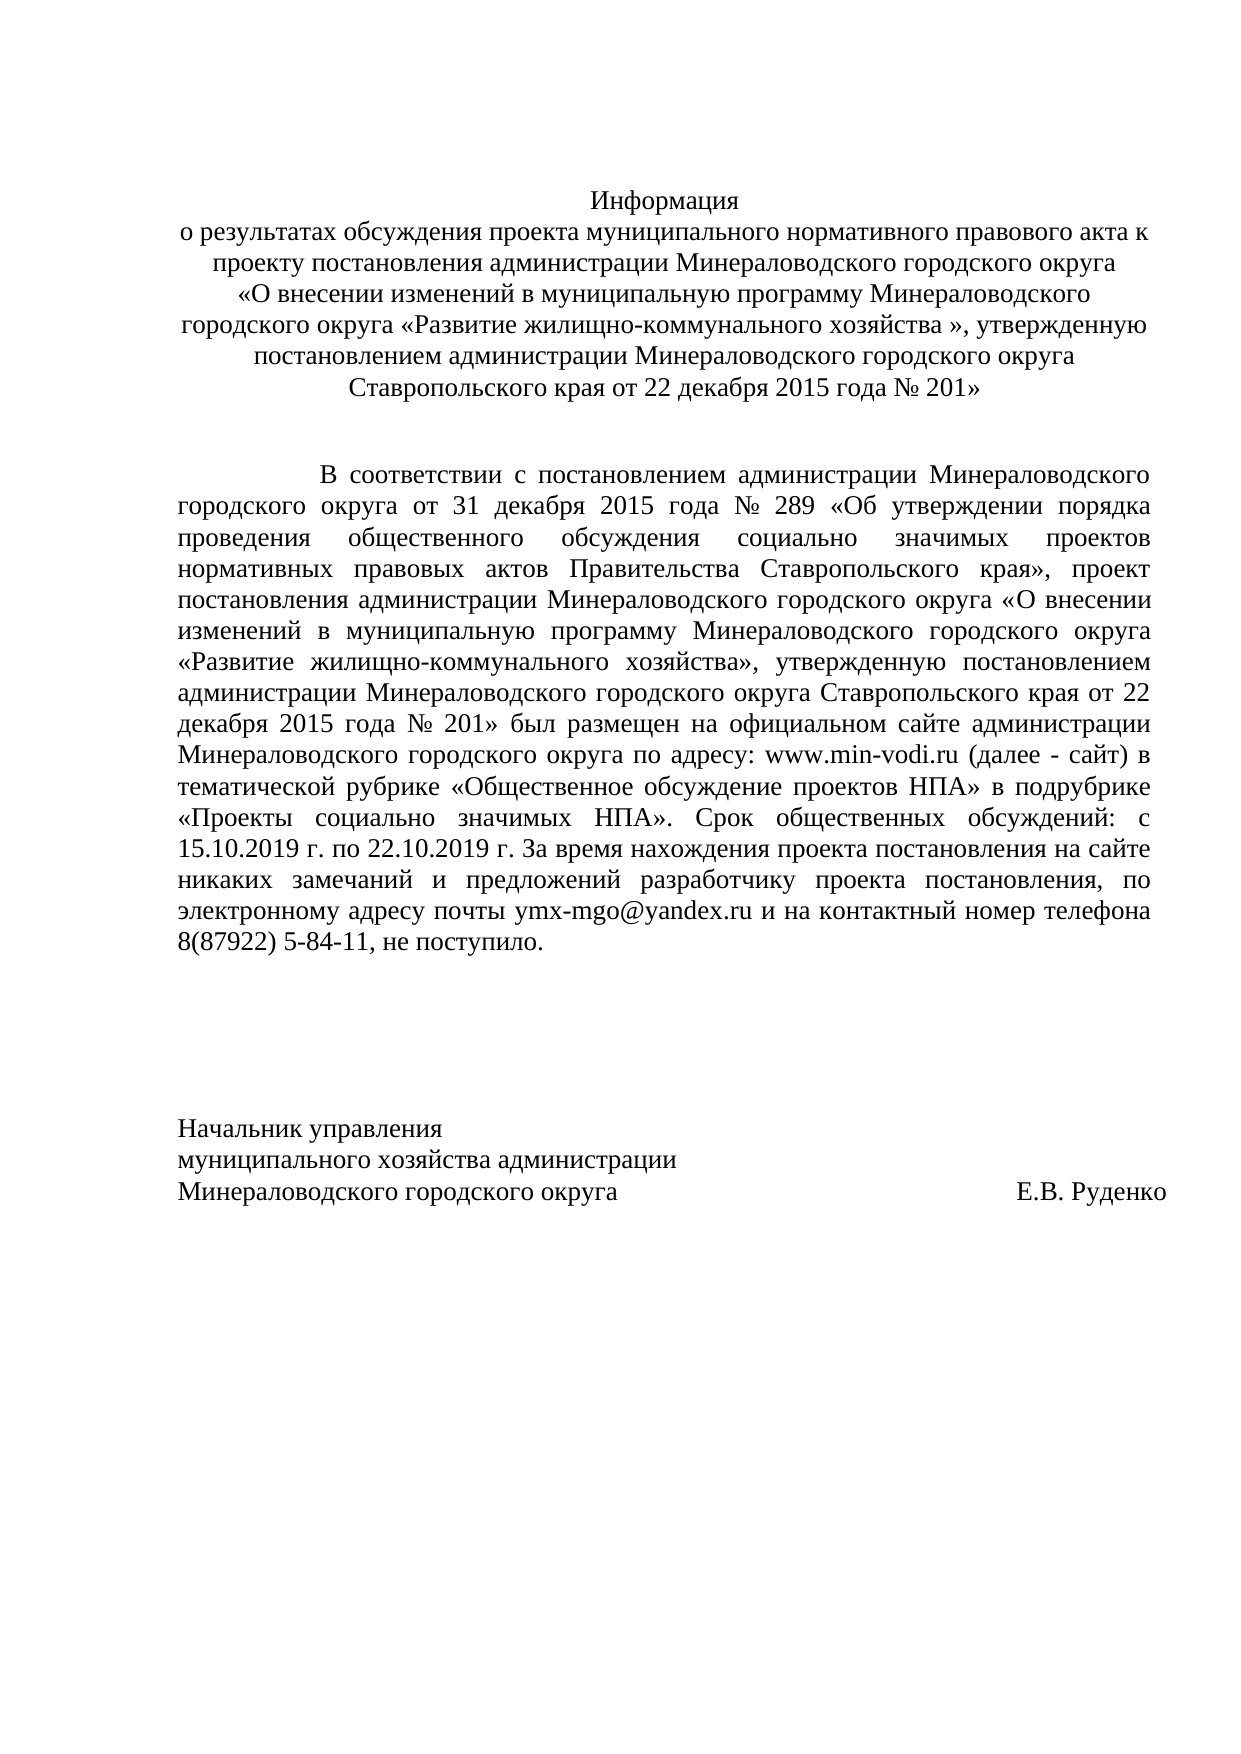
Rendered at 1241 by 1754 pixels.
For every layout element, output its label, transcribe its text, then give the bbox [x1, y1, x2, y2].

table_header Е.В. Руденко [679, 1113, 1178, 1206]
text «О внесении изменений в муниципальную программу Минераловодского городского округа «Развитие жилищно-коммунального хозяйства », утвержденную постановлением администрации Минераловодского городского округа Ставропольского края от 22 декабря 2015 года № 201» [177, 277, 1152, 402]
text о результатах обсуждения проекта муниципального нормативного правового акта к проекту постановления администрации Минераловодского городского округа [177, 215, 1152, 277]
table_header Начальник управления муниципального хозяйства администрации Минераловодского городского округа [166, 1113, 679, 1206]
text Информация [177, 184, 1152, 215]
text В соответствии с постановлением администрации Минераловодского городского округа от 31 декабря 2015 года № 289 «Об утверждении порядка проведения общественного обсуждения социально значимых проектов нормативных правовых актов Правительства Ставропольского края», проект постановления администрации Минераловодского городского округа «О внесении изменений в муниципальную программу Минераловодского городского округа «Развитие жилищно-коммунального хозяйства», утвержденную постановлением администрации Минераловодского городского округа Ставропольского края от 22 декабря 2015 года № 201» был размещен на официальном сайте администрации Минераловодского городского округа по адресу: www.min-vodi.ru (далее - сайт) в тематической рубрике «Общественное обсуждение проектов НПА» в подрубрике «Проекты социально значимых НПА». Срок общественных обсуждений: с 15.10.2019 г. по 22.10.2019 г. За время нахождения проекта постановления на сайте никаких замечаний и предложений разработчику проекта постановления, по электронному адресу почты ymx-mgo@yandex.ru и на контактный номер телефона 8(87922) 5-84-11, не поступило. [177, 458, 1152, 957]
